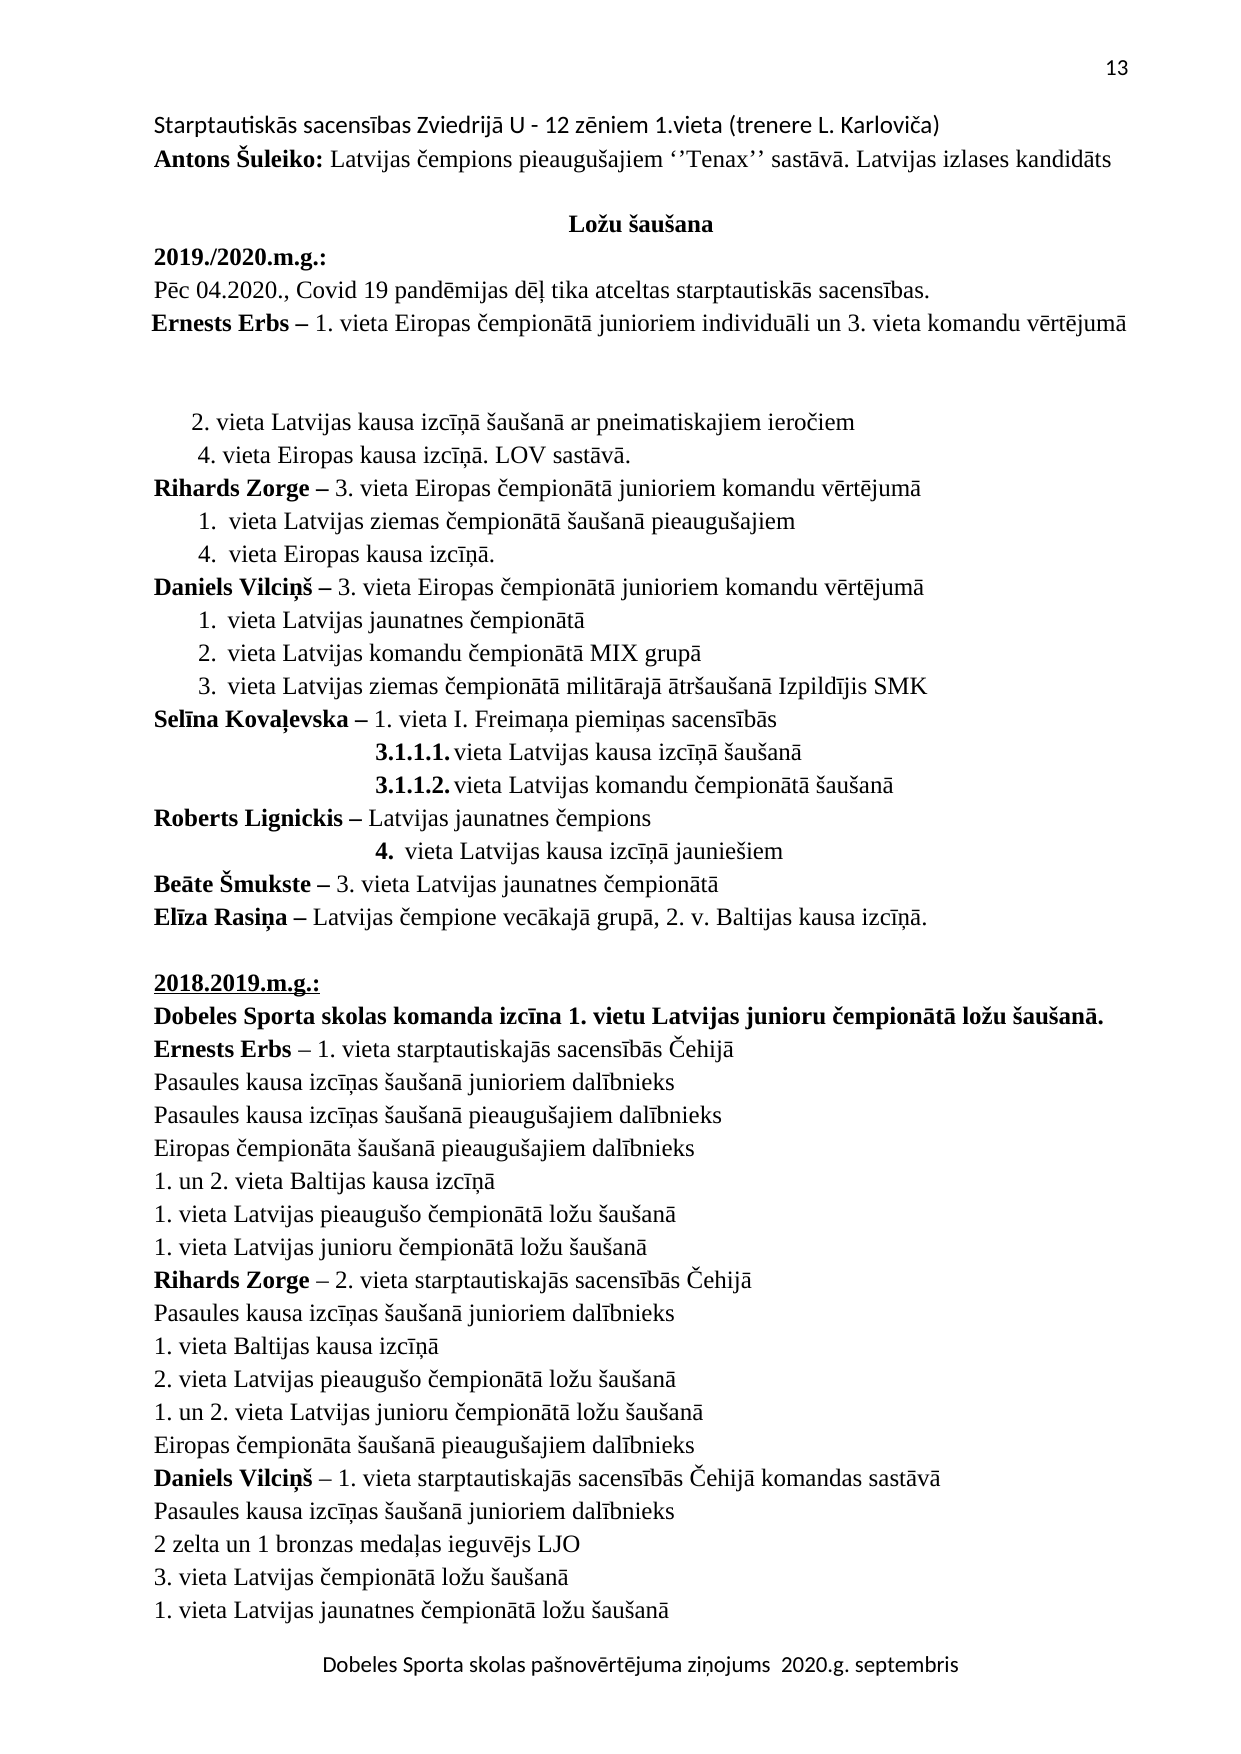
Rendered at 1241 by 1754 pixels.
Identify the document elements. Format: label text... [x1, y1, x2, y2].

text 3. vieta Latvijas čempionātā ložu šaušanā [153, 1562, 1128, 1591]
text 2. vieta Latvijas pieaugušo čempionātā ložu šaušanā [153, 1364, 1128, 1393]
text Elīza Rasiņa – Latvijas čempione vecākajā grupā, 2. v. Baltijas kausa izcīņā. [153, 902, 1128, 931]
text Ernests Erbs – 1. vieta starptautiskajās sacensībās Čehijā [153, 1034, 1128, 1063]
text Starptautiskās sacensības Zviedrijā U - 12 zēniem 1.vieta (trenere L. Karloviča) [153, 109, 1128, 140]
text Selīna Kovaļevska – 1. vieta I. Freimaņa piemiņas sacensībās [153, 704, 1128, 733]
list vieta Latvijas ziemas čempionātā šaušanā pieaugušajiem [198, 506, 1128, 534]
text 4. vieta Eiropas kausa izcīņā. LOV sastāvā. [153, 440, 1128, 468]
text Pēc 04.2020., Covid 19 pandēmijas dēļ tika atceltas starptautiskās sacensības. [153, 275, 1128, 304]
list vieta Latvijas ziemas čempionātā militārajā ātršaušanā Izpildījis SMK [198, 671, 1128, 699]
text Roberts Lignickis – Latvijas jaunatnes čempions [153, 803, 1128, 832]
list vieta Latvijas komandu čempionātā šaušanā [375, 770, 1128, 799]
text Pasaules kausa izcīņas šaušanā junioriem dalībnieks [153, 1067, 1128, 1096]
text Ložu šaušana [153, 209, 1128, 238]
text Beāte Šmukste – 3. vieta Latvijas jaunatnes čempionātā [153, 869, 1128, 898]
list vieta Latvijas komandu čempionātā MIX grupā [198, 638, 1128, 667]
text 1. vieta Latvijas junioru čempionātā ložu šaušanā [153, 1232, 1128, 1261]
text Eiropas čempionāta šaušanā pieaugušajiem dalībnieks [153, 1133, 1128, 1162]
text 1. un 2. vieta Latvijas junioru čempionātā ložu šaušanā [153, 1397, 1128, 1426]
text 1. vieta Baltijas kausa izcīņā [153, 1331, 1128, 1360]
text 2 zelta un 1 bronzas medaļas ieguvējs LJO [153, 1529, 1128, 1558]
text Rihards Zorge – 2. vieta starptautiskajās sacensībās Čehijā [153, 1265, 1128, 1294]
list vieta Eiropas kausa izcīņā. [198, 539, 1128, 567]
text 1. vieta Latvijas pieaugušo čempionātā ložu šaušanā [153, 1199, 1128, 1228]
text Daniels Vilciņš – 3. vieta Eiropas čempionātā junioriem komandu vērtējumā [153, 572, 1128, 601]
text Antons Šuleiko: Latvijas čempions pieaugušajiem ‘’Tenax’’ sastāvā. Latvijas izlases kandidāts [153, 144, 1128, 173]
text Eiropas čempionāta šaušanā pieaugušajiem dalībnieks [153, 1430, 1128, 1459]
text Ernests Erbs – 1. vieta Eiropas čempionātā junioriem individuāli un 3. vieta komandu vērtējumā [139, 308, 1128, 337]
text Pasaules kausa izcīņas šaušanā junioriem dalībnieks [153, 1496, 1128, 1525]
text Daniels Vilciņš – 1. vieta starptautiskajās sacensībās Čehijā komandas sastāvā [153, 1463, 1128, 1492]
list vieta Latvijas kausa izcīņā jauniešiem [375, 836, 1128, 865]
text 2018.2019.m.g.: [153, 968, 1128, 997]
text 2. vieta Latvijas kausa izcīņā šaušanā ar pneimatiskajiem ieročiem [191, 407, 1128, 435]
text Dobeles Sporta skolas komanda izcīna 1. vietu Latvijas junioru čempionātā ložu šaušanā. [153, 1001, 1128, 1030]
text Rihards Zorge – 3. vieta Eiropas čempionātā junioriem komandu vērtējumā [153, 473, 1128, 501]
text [153, 1595, 1128, 1624]
list vieta Latvijas kausa izcīņā šaušanā [375, 737, 1128, 766]
list vieta Latvijas jaunatnes čempionātā [198, 605, 1128, 633]
text Pasaules kausa izcīņas šaušanā junioriem dalībnieks [153, 1298, 1128, 1327]
text Pasaules kausa izcīņas šaušanā pieaugušajiem dalībnieks [153, 1100, 1128, 1129]
text 1. un 2. vieta Baltijas kausa izcīņā [153, 1166, 1128, 1195]
text 2019./2020.m.g.: [153, 242, 1128, 271]
